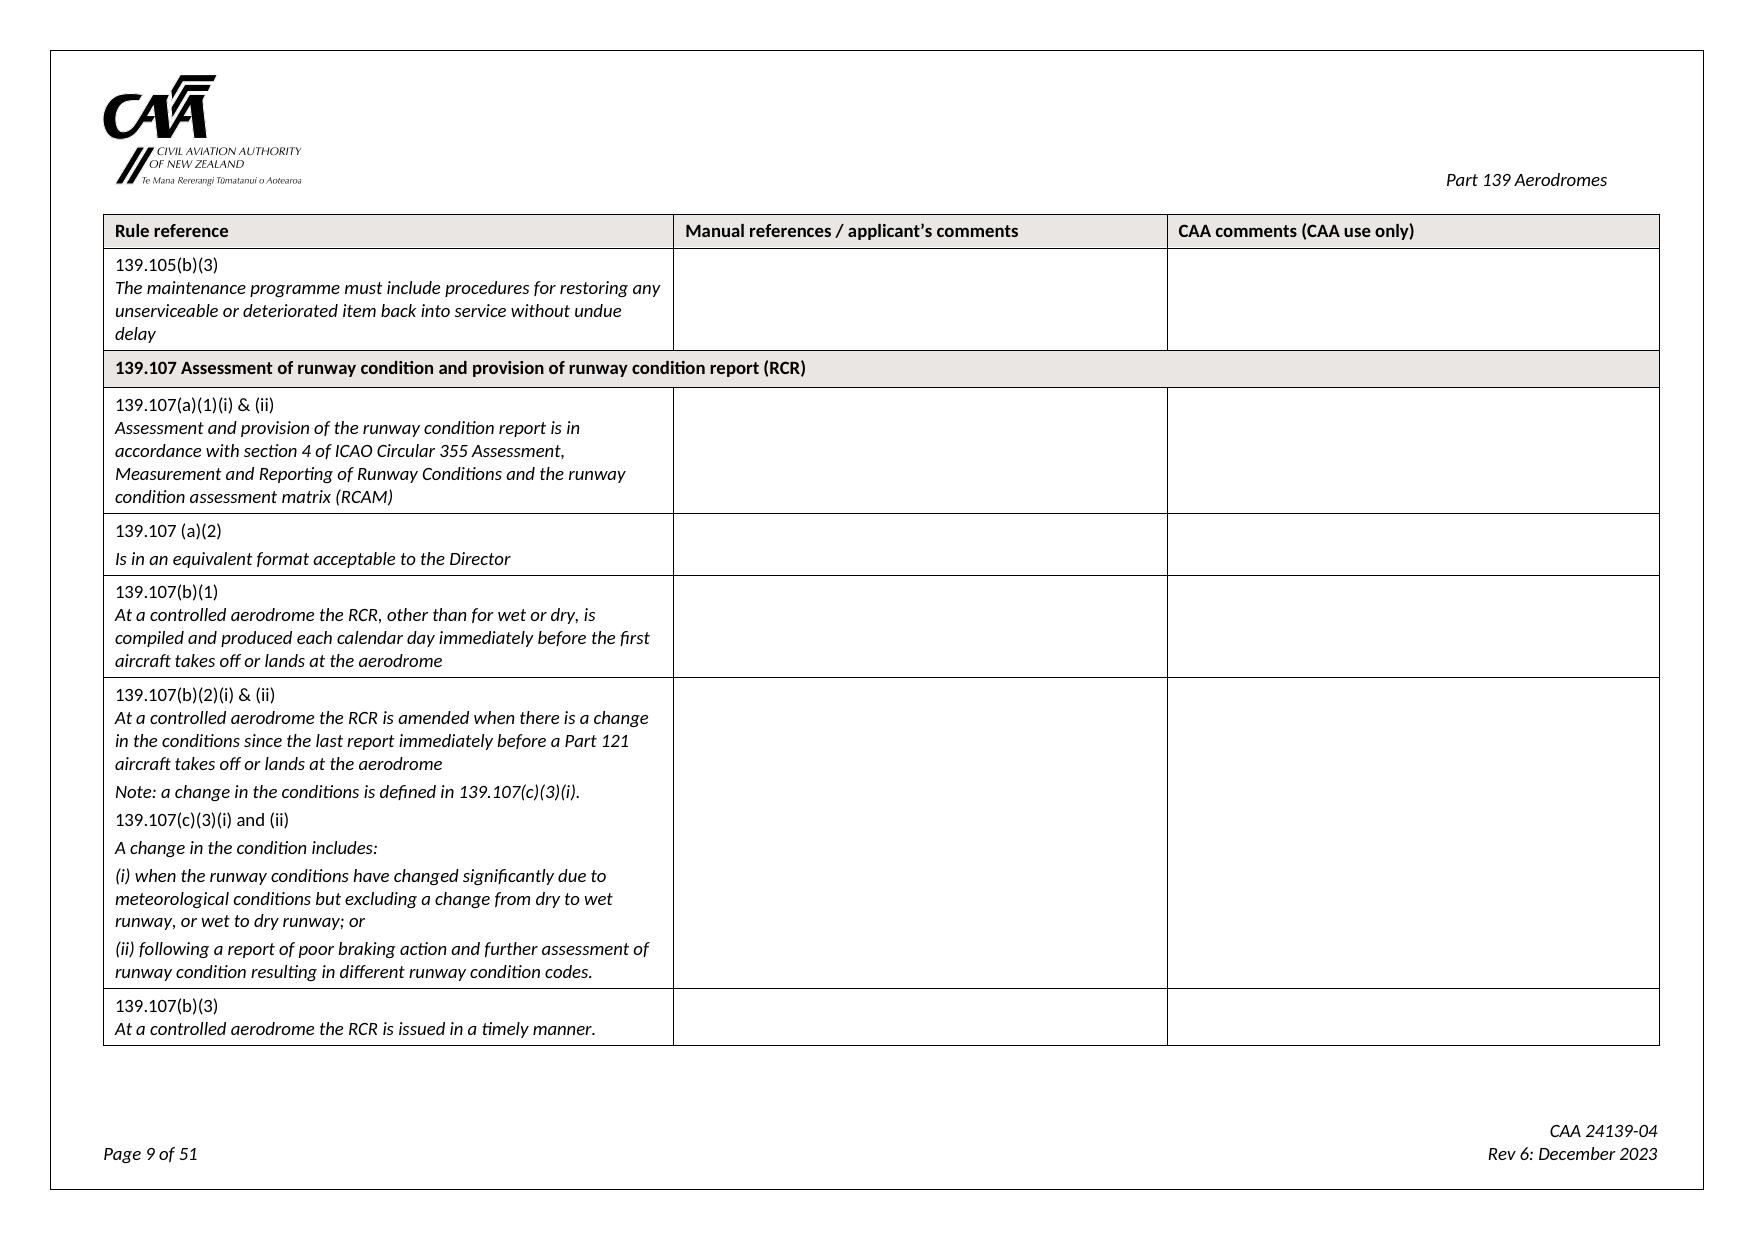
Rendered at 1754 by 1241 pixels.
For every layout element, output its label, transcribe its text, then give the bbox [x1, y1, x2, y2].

table_cell [1168, 388, 1659, 513]
table_cell 139.107(b)(3) At a controlled aerodrome the RCR is issued in a timely manner. [104, 989, 673, 1045]
table_cell 139.107(a)(1)(i) & (ii) Assessment and provision of the runway condition report is in accordance with section 4 of ICAO Circular 355 Assessment, Measurement and Reporting of Runway Conditions and the runway condition assessment matrix (RCAM) [104, 388, 673, 513]
table_header CAA comments (CAA use only) [1168, 215, 1659, 247]
picture [103, 75, 302, 186]
table_cell 139.105(b)(3) The maintenance programme must include procedures for restoring any unserviceable or deteriorated item back into service without undue delay [104, 249, 673, 350]
table_cell 139.107 (a)(2) Is in an equivalent format acceptable to the Director [104, 514, 673, 574]
table_header Rule reference [104, 215, 673, 247]
table_cell [1168, 576, 1659, 677]
table_header Manual references / applicant’s comments [674, 215, 1167, 247]
table_cell 139.107(b)(2)(i) & (ii) At a controlled aerodrome the RCR is amended when there is a change in the conditions since the last report immediately before a Part 121 aircraft takes off or lands at the aerodrome Note: a change in the conditions is defined in 139.107(c)(3)(i). 139.107(c)(3)(i) and (ii) A change in the condition includes: (i) when the runway conditions have changed significantly due to meteorological conditions but excluding a change from dry to wet runway, or wet to dry runway; or (ii) following a report of poor braking action and further assessment of runway condition resulting in different runway condition codes. [104, 678, 673, 988]
table_cell [674, 514, 1167, 574]
table_cell [674, 989, 1167, 1045]
table_cell [1168, 514, 1659, 574]
table_cell 139.107 Assessment of runway condition and provision of runway condition report (RCR) [104, 351, 1659, 387]
table_cell [1168, 989, 1659, 1045]
table_cell 139.107(b)(1) At a controlled aerodrome the RCR, other than for wet or dry, is compiled and produced each calendar day immediately before the first aircraft takes off or lands at the aerodrome [104, 576, 673, 677]
table_cell [1168, 249, 1659, 350]
table_cell [674, 678, 1167, 988]
table_cell [1168, 678, 1659, 988]
table_cell [674, 388, 1167, 513]
table_cell [674, 576, 1167, 677]
table_cell [674, 249, 1167, 350]
